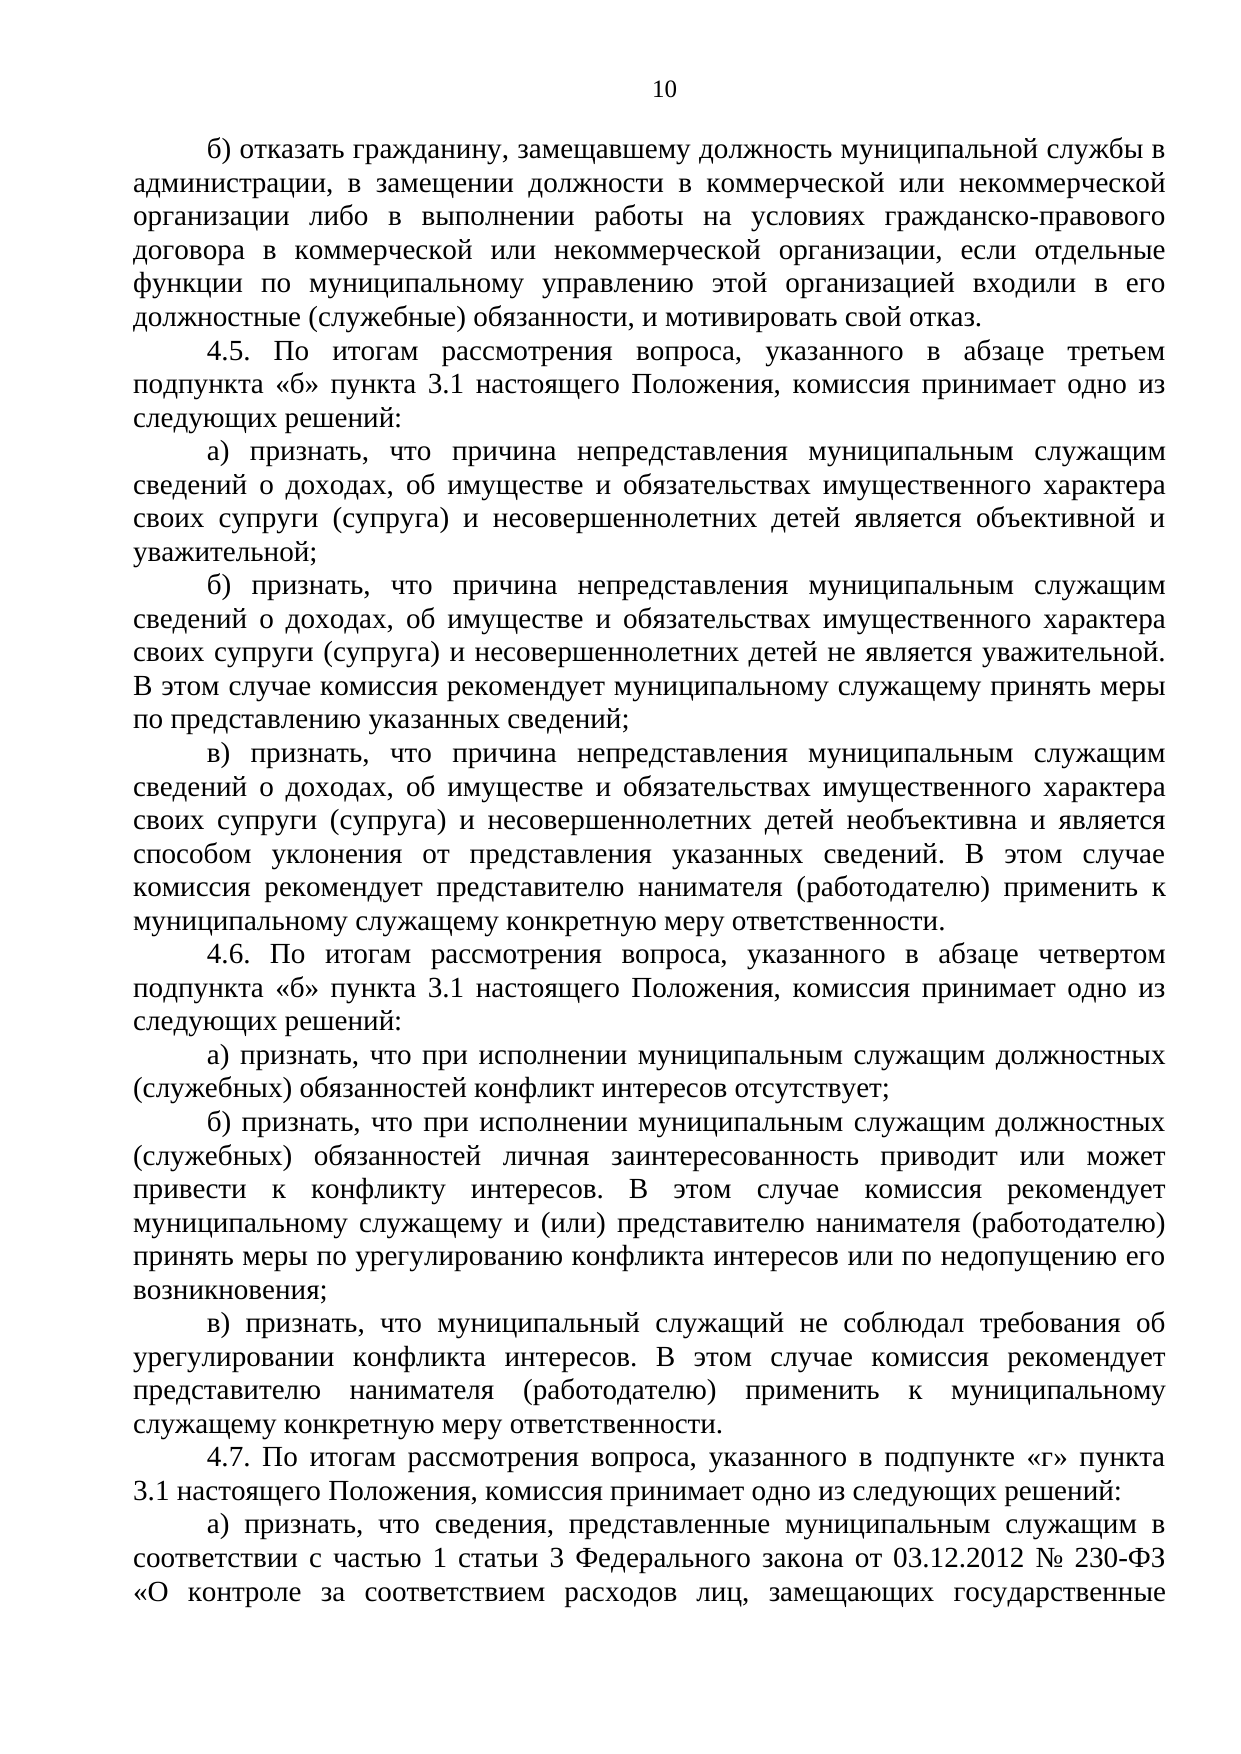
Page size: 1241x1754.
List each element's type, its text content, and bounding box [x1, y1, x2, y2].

text а) признать, что причина непредставления муниципальным служащим сведений о доходах, об имуществе и обязательствах имущественного характера своих супруги (супруга) и несовершеннолетних детей является объективной и уважительной; [133, 433, 1167, 567]
text а) признать, что при исполнении муниципальным служащим должностных (служебных) обязанностей конфликт интересов отсутствует; [133, 1037, 1167, 1104]
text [133, 1507, 1167, 1607]
text 4.7. По итогам рассмотрения вопроса, указанного в подпункте «г» пункта 3.1 настоящего Положения, комиссия принимает одно из следующих решений: [133, 1439, 1167, 1507]
text б) признать, что причина непредставления муниципальным служащим сведений о доходах, об имуществе и обязательствах имущественного характера своих супруги (супруга) и несовершеннолетних детей не является уважительной. В этом случае комиссия рекомендует муниципальному служащему принять меры по представлению указанных сведений; [133, 567, 1167, 735]
text 4.5. По итогам рассмотрения вопроса, указанного в абзаце третьем подпункта «б» пункта 3.1 настоящего Положения, комиссия принимает одно из следующих решений: [133, 333, 1167, 433]
text в) признать, что причина непредставления муниципальным служащим сведений о доходах, об имуществе и обязательствах имущественного характера своих супруги (супруга) и несовершеннолетних детей необъективна и является способом уклонения от представления указанных сведений. В этом случае комиссия рекомендует представителю нанимателя (работодателю) применить к муниципальному служащему конкретную меру ответственности. [133, 735, 1167, 936]
text б) отказать гражданину, замещавшему должность муниципальной службы в администрации, в замещении должности в коммерческой или некоммерческой организации либо в выполнении работы на условиях гражданско-правового договора в коммерческой или некоммерческой организации, если отдельные функции по муниципальному управлению этой организацией входили в его должностные (служебные) обязанности, и мотивировать свой отказ. [133, 131, 1167, 333]
text в) признать, что муниципальный служащий не соблюдал требования об урегулировании конфликта интересов. В этом случае комиссия рекомендует представителю нанимателя (работодателю) применить к муниципальному служащему конкретную меру ответственности. [133, 1305, 1167, 1439]
text 4.6. По итогам рассмотрения вопроса, указанного в абзаце четвертом подпункта «б» пункта 3.1 настоящего Положения, комиссия принимает одно из следующих решений: [133, 936, 1167, 1037]
text б) признать, что при исполнении муниципальным служащим должностных (служебных) обязанностей личная заинтересованность приводит или может привести к конфликту интересов. В этом случае комиссия рекомендует муниципальному служащему и (или) представителю нанимателя (работодателю) принять меры по урегулированию конфликта интересов или по недопущению его возникновения; [133, 1104, 1167, 1305]
